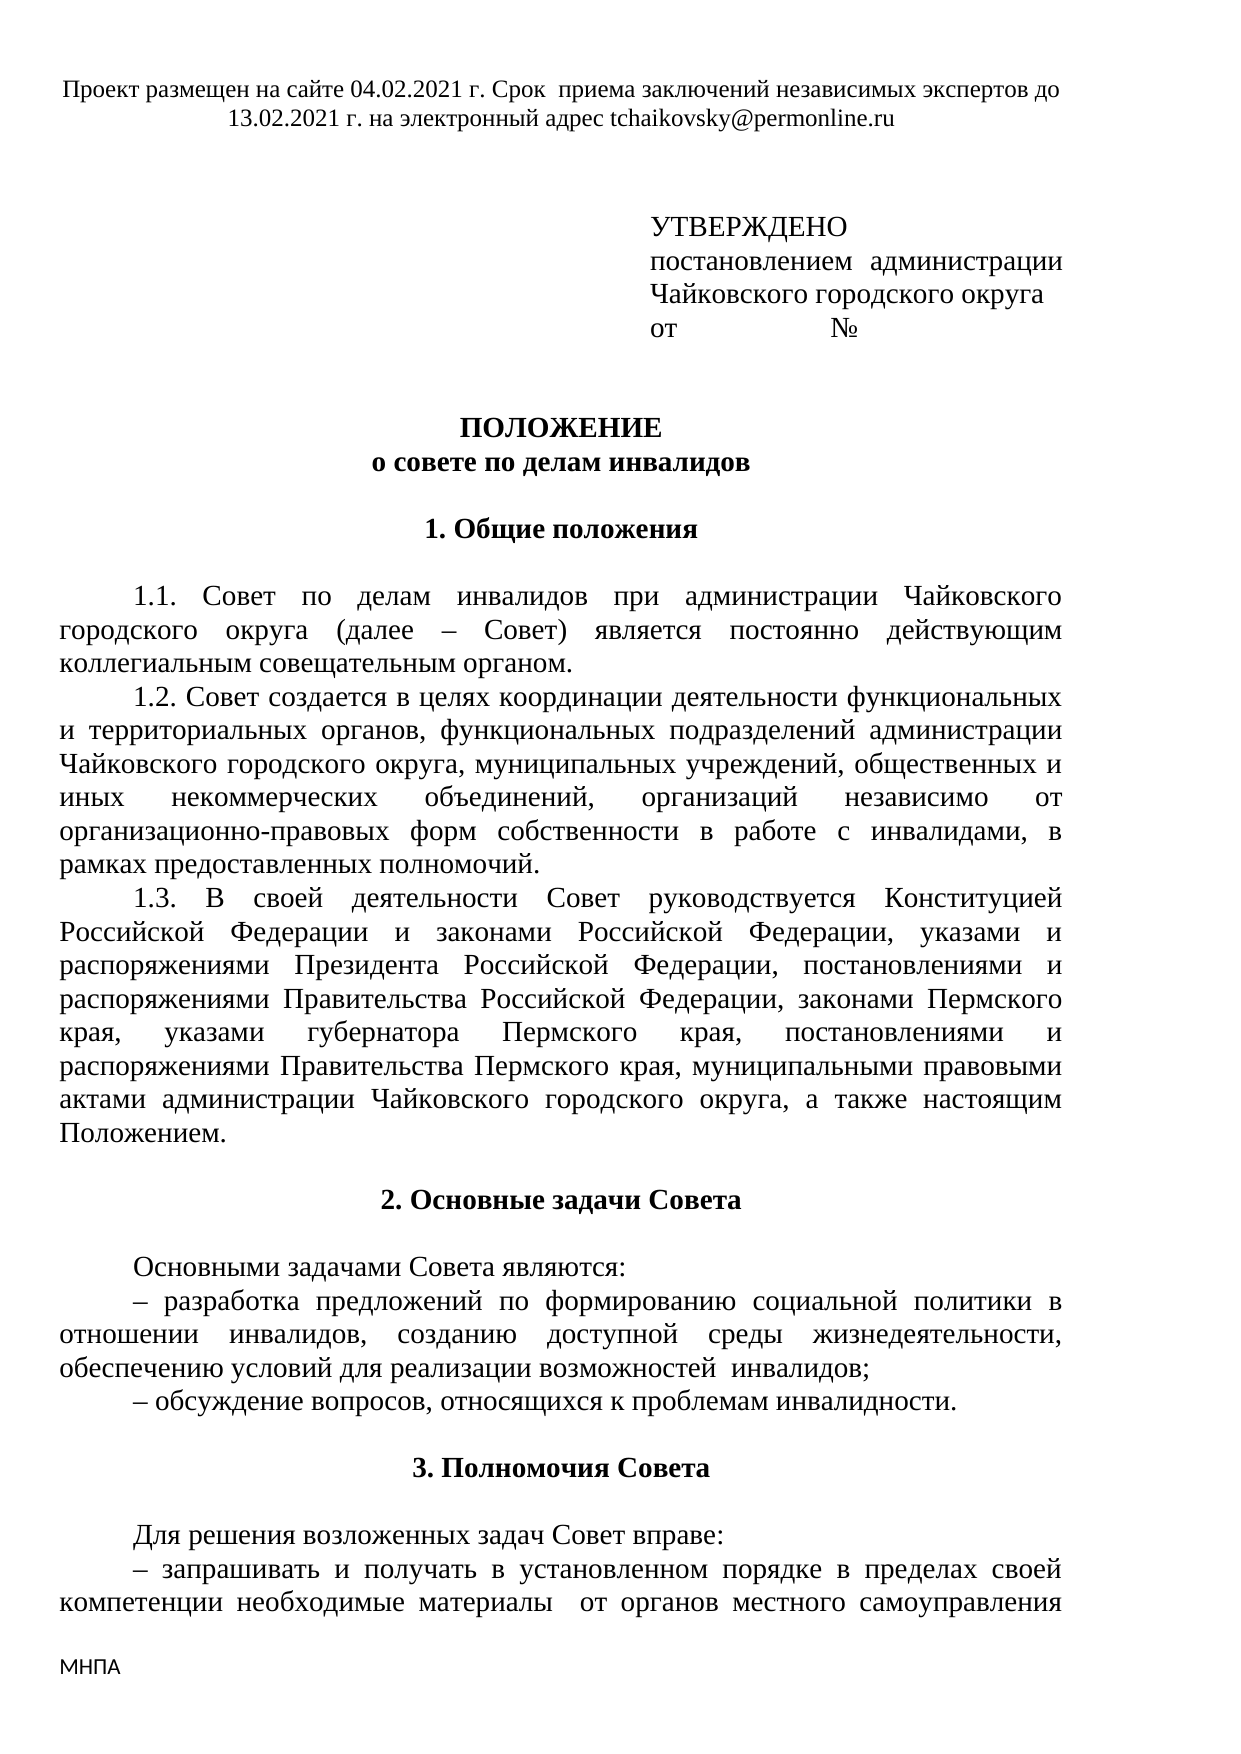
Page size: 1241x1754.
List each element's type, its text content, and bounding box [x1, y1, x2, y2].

text 1.3. В своей деятельности Совет руководствуется Конституцией Российской Федерации и законами Российской Федерации, указами и распоряжениями Президента Российской Федерации, постановлениями и распоряжениями Правительства Российской Федерации, законами Пермского края, указами губернатора Пермского края, постановлениями и распоряжениями Правительства Пермского края, муниципальными правовыми актами администрации Чайковского городского округа, а также настоящим Положением. [59, 880, 1063, 1148]
text 1. Общие положения [59, 511, 1063, 545]
text – разработка предложений по формированию социальной политики в отношении инвалидов, созданию доступной среды жизнедеятельности, обеспечению условий для реализации возможностей инвалидов; [59, 1283, 1063, 1383]
text о совете по делам инвалидов [59, 444, 1063, 478]
text Основными задачами Совета являются: [59, 1249, 1063, 1283]
text УТВЕРЖДЕНО [650, 209, 1063, 243]
text от № [650, 310, 1063, 343]
text 2. Основные задачи Совета [59, 1182, 1063, 1216]
text постановлением администрации Чайковского городского округа [650, 243, 1063, 310]
text – обсуждение вопросов, относящихся к проблемам инвалидности. [59, 1383, 1063, 1417]
text ПОЛОЖЕНИЕ [59, 411, 1063, 444]
text 3. Полномочия Совета [59, 1450, 1063, 1484]
text 1.2. Совет создается в целях координации деятельности функциональных и территориальных органов, функциональных подразделений администрации Чайковского городского округа, муниципальных учреждений, общественных и иных некоммерческих объединений, организаций независимо от организационно-правовых форм собственности в работе с инвалидами, в рамках предоставленных полномочий. [59, 679, 1063, 880]
text Для решения возложенных задач Совет вправе: [59, 1517, 1063, 1551]
text 1.1. Совет по делам инвалидов при администрации Чайковского городского округа (далее – Совет) является постоянно действующим коллегиальным совещательным органом. [59, 578, 1063, 679]
